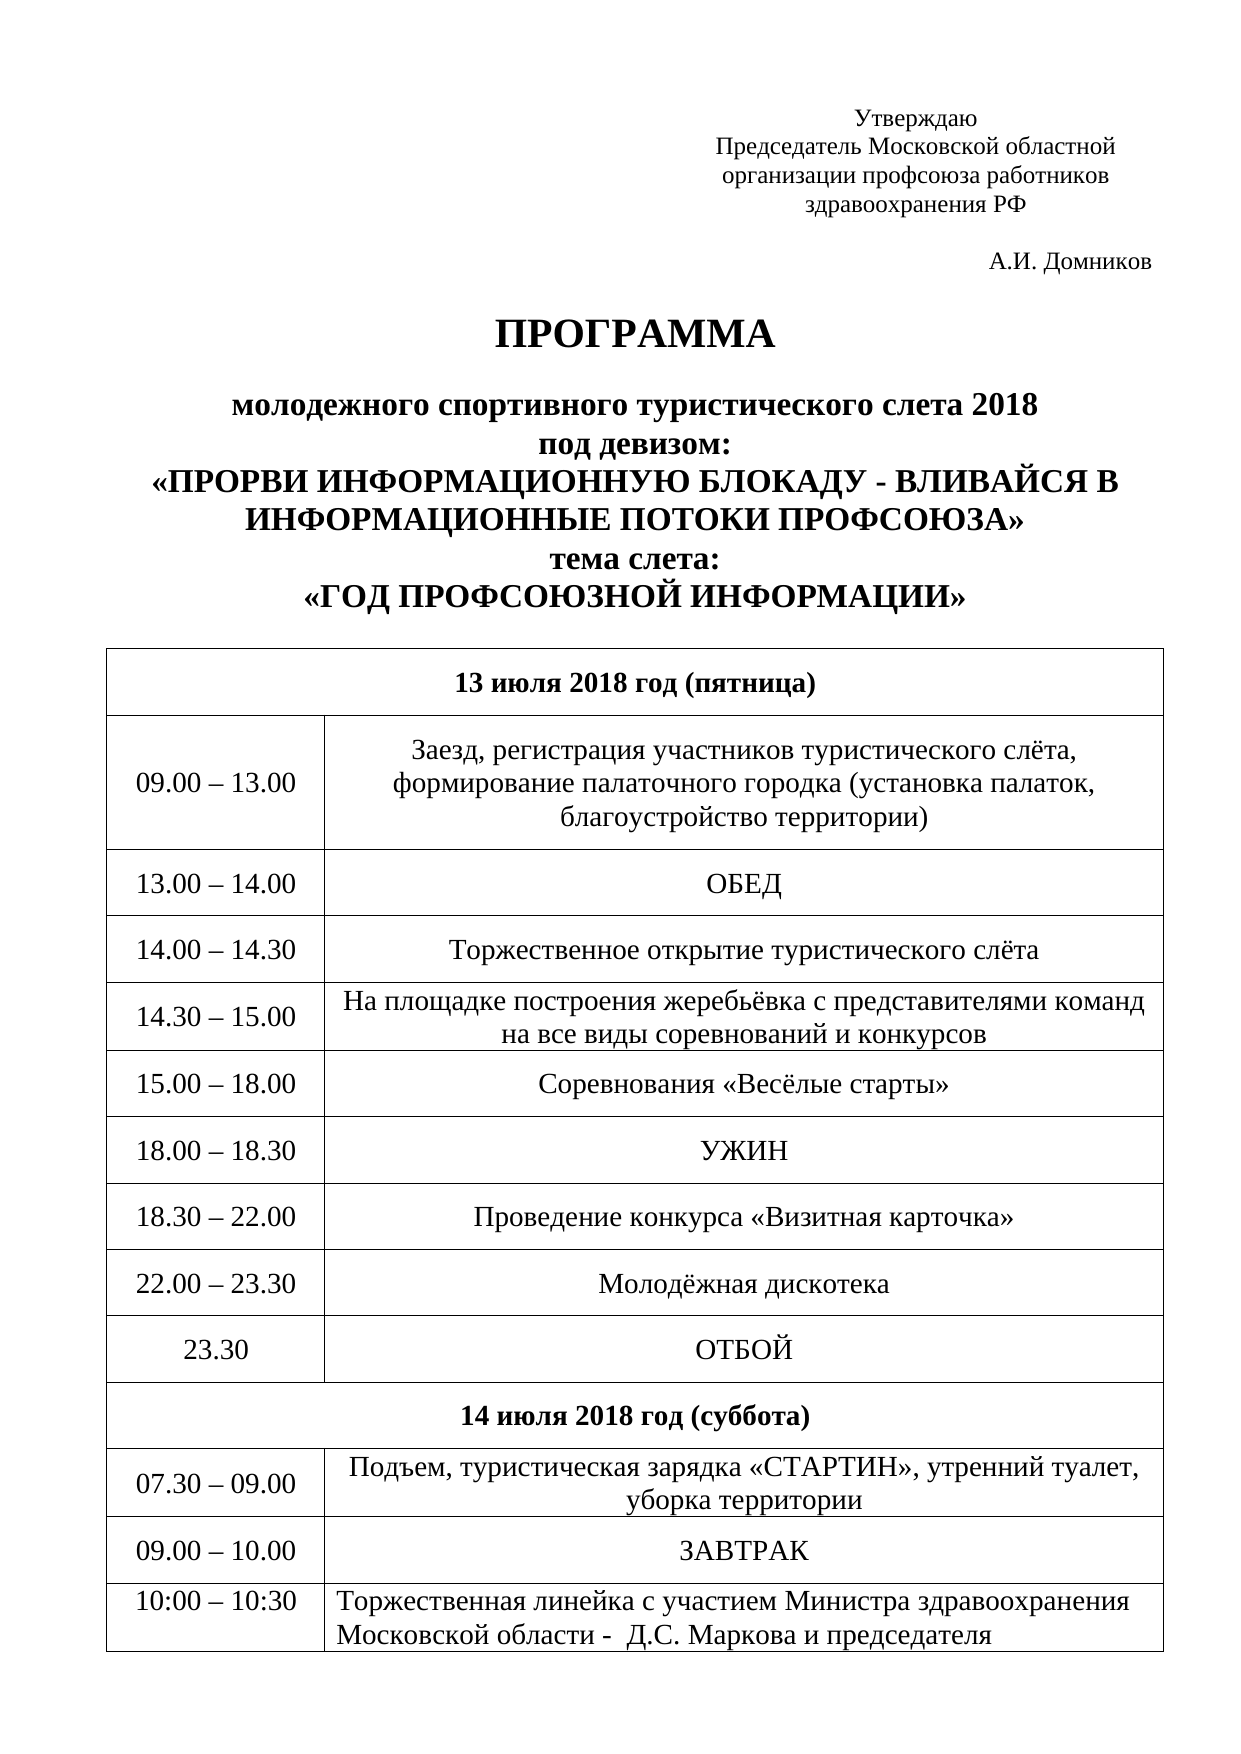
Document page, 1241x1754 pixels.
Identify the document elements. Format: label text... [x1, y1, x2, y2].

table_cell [325, 1584, 1163, 1651]
table_cell 14.30 – 15.00 [107, 983, 324, 1050]
text ПРОГРАММА [118, 309, 1152, 357]
table_cell 09.00 – 10.00 [107, 1517, 324, 1582]
text тема слета: [118, 538, 1152, 576]
table_cell 14.00 – 14.30 [107, 916, 324, 982]
table_cell 22.00 – 23.30 [107, 1250, 324, 1315]
table_cell 10:00 – 10:30 [107, 1584, 324, 1651]
table_cell 09.00 – 13.00 [107, 716, 324, 849]
table_cell 23.30 [107, 1316, 324, 1382]
table_cell 18.00 – 18.30 [107, 1117, 324, 1182]
table_cell Подъем, туристическая зарядка «СТАРТИН», утренний туалет, уборка территории [325, 1449, 1163, 1516]
table_cell Соревнования «Весёлые старты» [325, 1051, 1163, 1116]
text А.И. Домников [118, 246, 1152, 275]
table_cell 15.00 – 18.00 [107, 1051, 324, 1116]
text «ГОД ПРОФСОЮЗНОЙ ИНФОРМАЦИИ» [118, 576, 1152, 614]
table_cell Торжественное открытие туристического слёта [325, 916, 1163, 982]
text Утверждаю [679, 103, 1152, 131]
table_cell ОТБОЙ [325, 1316, 1163, 1382]
table_cell ОБЕД [325, 850, 1163, 915]
table_cell Проведение конкурса «Визитная карточка» [325, 1184, 1163, 1249]
table_cell 18.30 – 22.00 [107, 1184, 324, 1249]
table_cell 07.30 – 09.00 [107, 1449, 324, 1516]
text молодежного спортивного туристического слета 2018 [118, 384, 1152, 423]
text Председатель Московской областной организации профсоюза работников здравоохранения РФ [679, 131, 1152, 218]
table_cell УЖИН [325, 1117, 1163, 1182]
table_cell Молодёжная дискотека [325, 1250, 1163, 1315]
text под девизом: [118, 423, 1152, 461]
table_header 13 июля 2018 год (пятница) [107, 649, 1163, 714]
table_cell ЗАВТРАК [325, 1517, 1163, 1582]
table_cell На площадке построения жеребьёвка с представителями команд на все виды соревнований и конкурсов [325, 983, 1163, 1050]
table_cell 14 июля 2018 год (суббота) [107, 1383, 1163, 1448]
text «ПРОРВИ ИНФОРМАЦИОННУЮ БЛОКАДУ - ВЛИВАЙСЯ В ИНФОРМАЦИОННЫЕ ПОТОКИ ПРОФСОЮЗА» [118, 461, 1152, 538]
table_cell Заезд, регистрация участников туристического слёта, формирование палаточного городка (установка палаток, благоустройство территории) [325, 716, 1163, 849]
table_cell 13.00 – 14.00 [107, 850, 324, 915]
